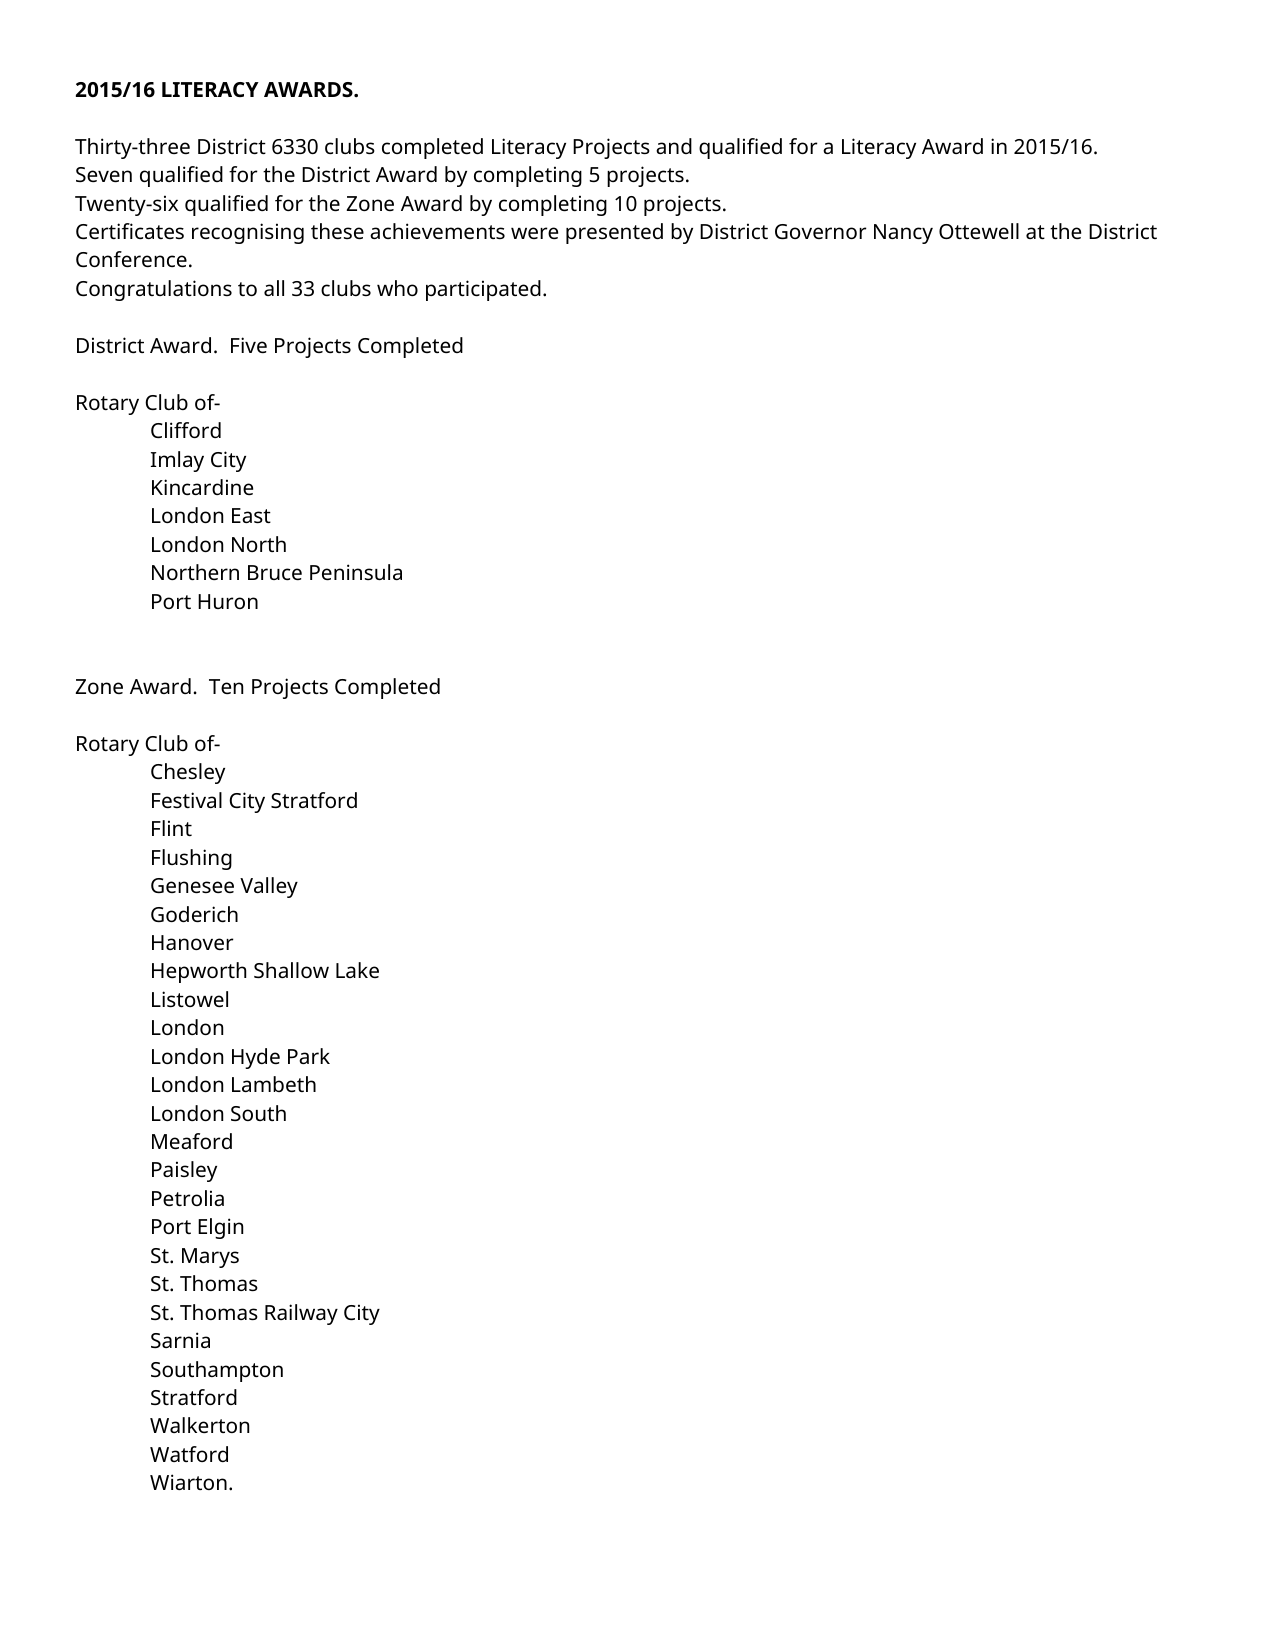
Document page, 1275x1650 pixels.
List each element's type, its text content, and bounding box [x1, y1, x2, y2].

text London East [75, 502, 1200, 530]
text Seven qualified for the District Award by completing 5 projects. [75, 160, 1200, 189]
text London Hyde Park [75, 1042, 1200, 1070]
text 2015/16 LITERACY AWARDS. [75, 75, 1200, 103]
text London [75, 1013, 1200, 1042]
text Paisley [75, 1156, 1200, 1184]
text Hepworth Shallow Lake [75, 957, 1200, 985]
text Chesley [75, 757, 1200, 786]
text Kincardine [75, 473, 1200, 502]
text Clifford [75, 416, 1200, 445]
text Port Elgin [75, 1212, 1200, 1241]
text Northern Bruce Peninsula [75, 558, 1200, 587]
text Flushing [75, 843, 1200, 871]
text Stratford [75, 1383, 1200, 1412]
text London South [75, 1099, 1200, 1127]
text Thirty-three District 6330 clubs completed Literacy Projects and qualified for a Literacy Award in 2015/16. [75, 132, 1200, 160]
text St. Thomas [75, 1269, 1200, 1298]
text Wiarton. [75, 1468, 1200, 1497]
text Listowel [75, 985, 1200, 1013]
text Zone Award. Ten Projects Completed [75, 672, 1200, 701]
text Walkerton [75, 1412, 1200, 1440]
text Festival City Stratford [75, 786, 1200, 814]
text Twenty-six qualified for the Zone Award by completing 10 projects. [75, 189, 1200, 217]
text Meaford [75, 1127, 1200, 1156]
text St. Thomas Railway City [75, 1298, 1200, 1326]
text London North [75, 530, 1200, 558]
text Petrolia [75, 1184, 1200, 1212]
text Sarnia [75, 1326, 1200, 1355]
text Rotary Club of- [75, 729, 1200, 757]
text District Award. Five Projects Completed [75, 331, 1200, 359]
text Hanover [75, 928, 1200, 957]
text Southampton [75, 1355, 1200, 1383]
text Port Huron [75, 587, 1200, 615]
text Imlay City [75, 445, 1200, 473]
text London Lambeth [75, 1070, 1200, 1099]
text Genesee Valley [75, 871, 1200, 900]
text Flint [75, 814, 1200, 843]
text St. Marys [75, 1241, 1200, 1269]
text Rotary Club of- [75, 388, 1200, 416]
text Congratulations to all 33 clubs who participated. [75, 274, 1200, 302]
text Watford [75, 1440, 1200, 1468]
text Goderich [75, 900, 1200, 928]
text Certificates recognising these achievements were presented by District Governor Nancy Ottewell at the District Conference. [75, 217, 1200, 274]
